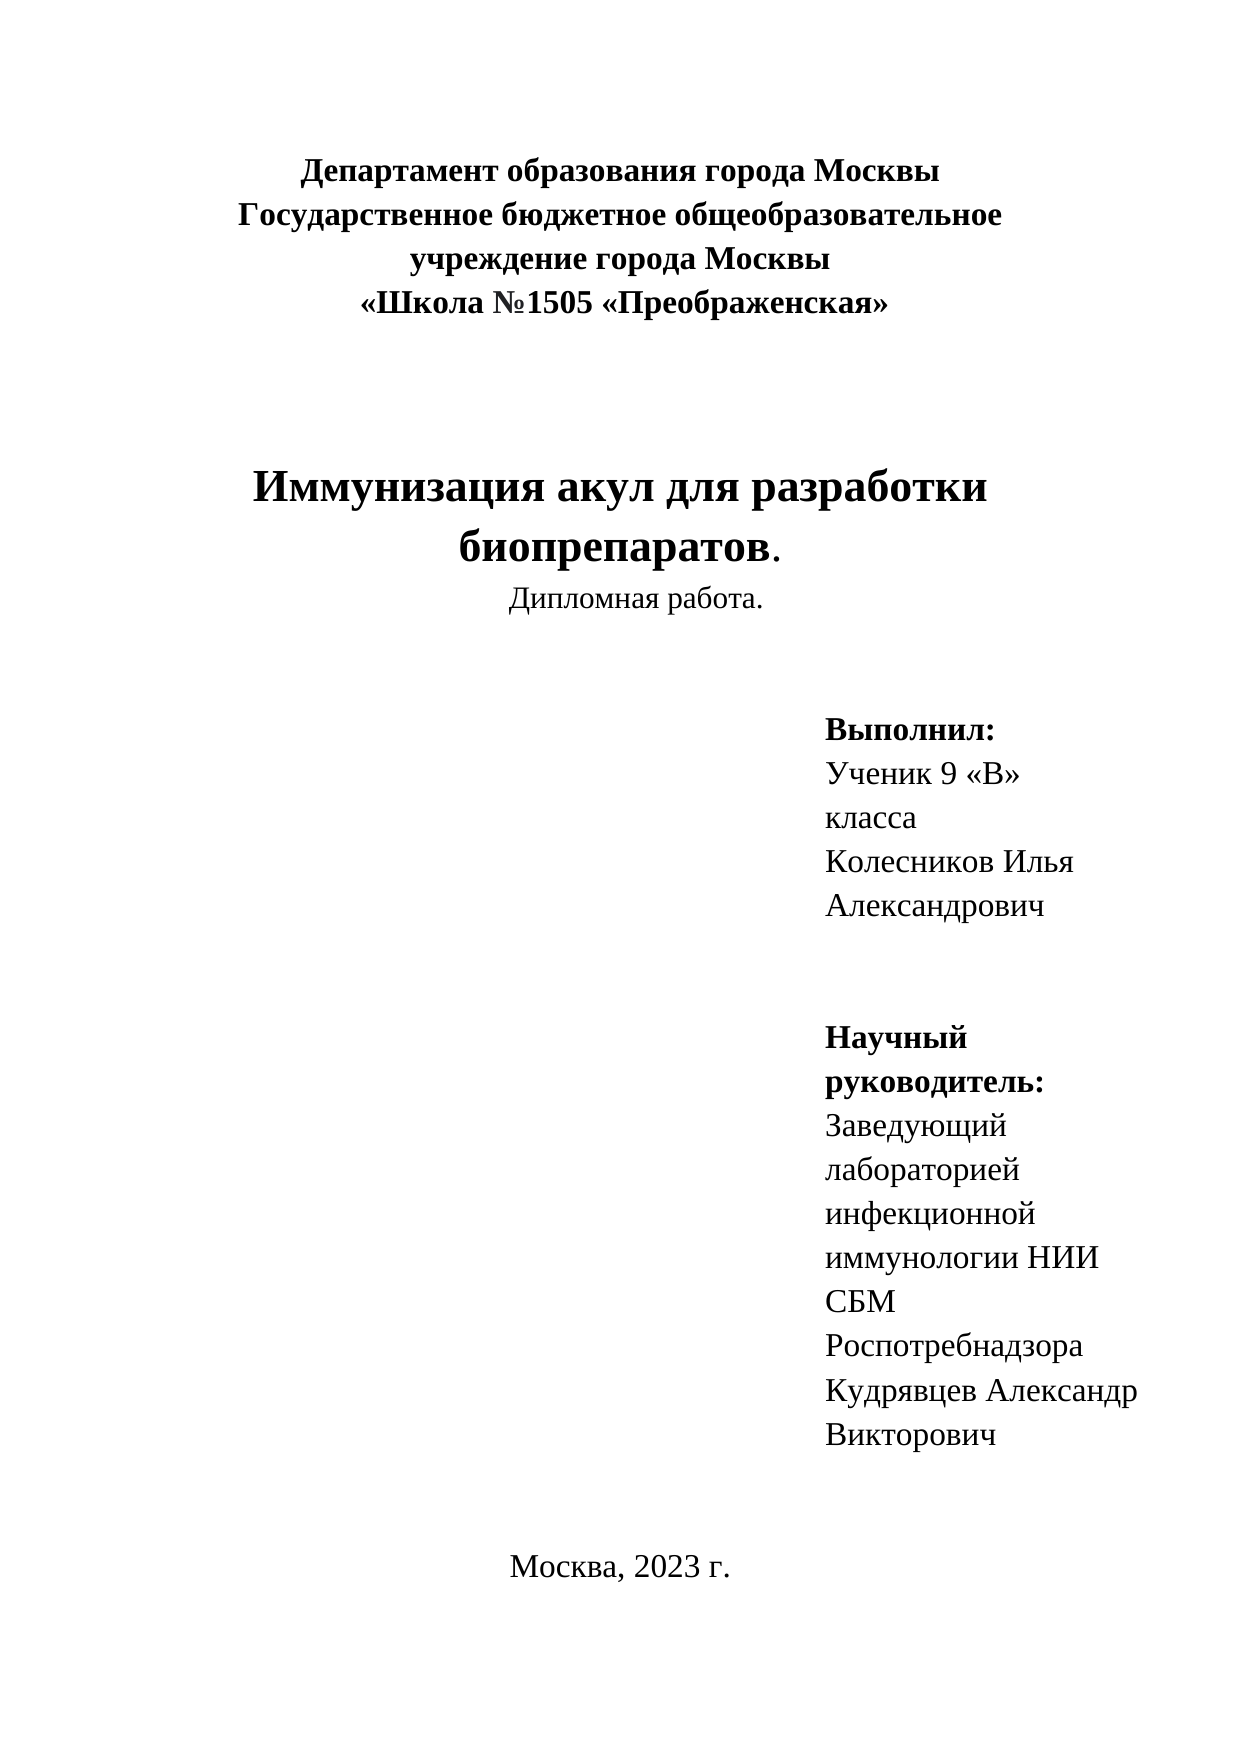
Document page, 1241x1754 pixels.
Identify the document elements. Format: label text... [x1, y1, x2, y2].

text Ученик 9 «В» класса [825, 753, 1090, 835]
text Департамент образования города Москвы [150, 150, 1090, 188]
text Иммунизация акул для разработки биопрепаратов. [150, 458, 1090, 572]
text Государственное бюджетное общеобразовательное учреждение города Москвы [150, 194, 1090, 276]
text Выполнил: [825, 709, 1090, 747]
text «Школа №1505 «Преображенская» [526, 282, 1090, 321]
text Москва, 2023 г. [150, 1546, 1090, 1584]
text Заведующий лабораторией инфекционной иммунологии НИИ СБМ Роспотребнадзора Кудрявцев Александр Викторович [825, 1105, 1152, 1452]
text Колесников Илья Александрович [825, 841, 1090, 923]
text Дипломная работа. [150, 579, 1122, 615]
text «Школа №1505 «Преображенская» [150, 282, 493, 321]
text Научный руководитель: [825, 1017, 1090, 1100]
